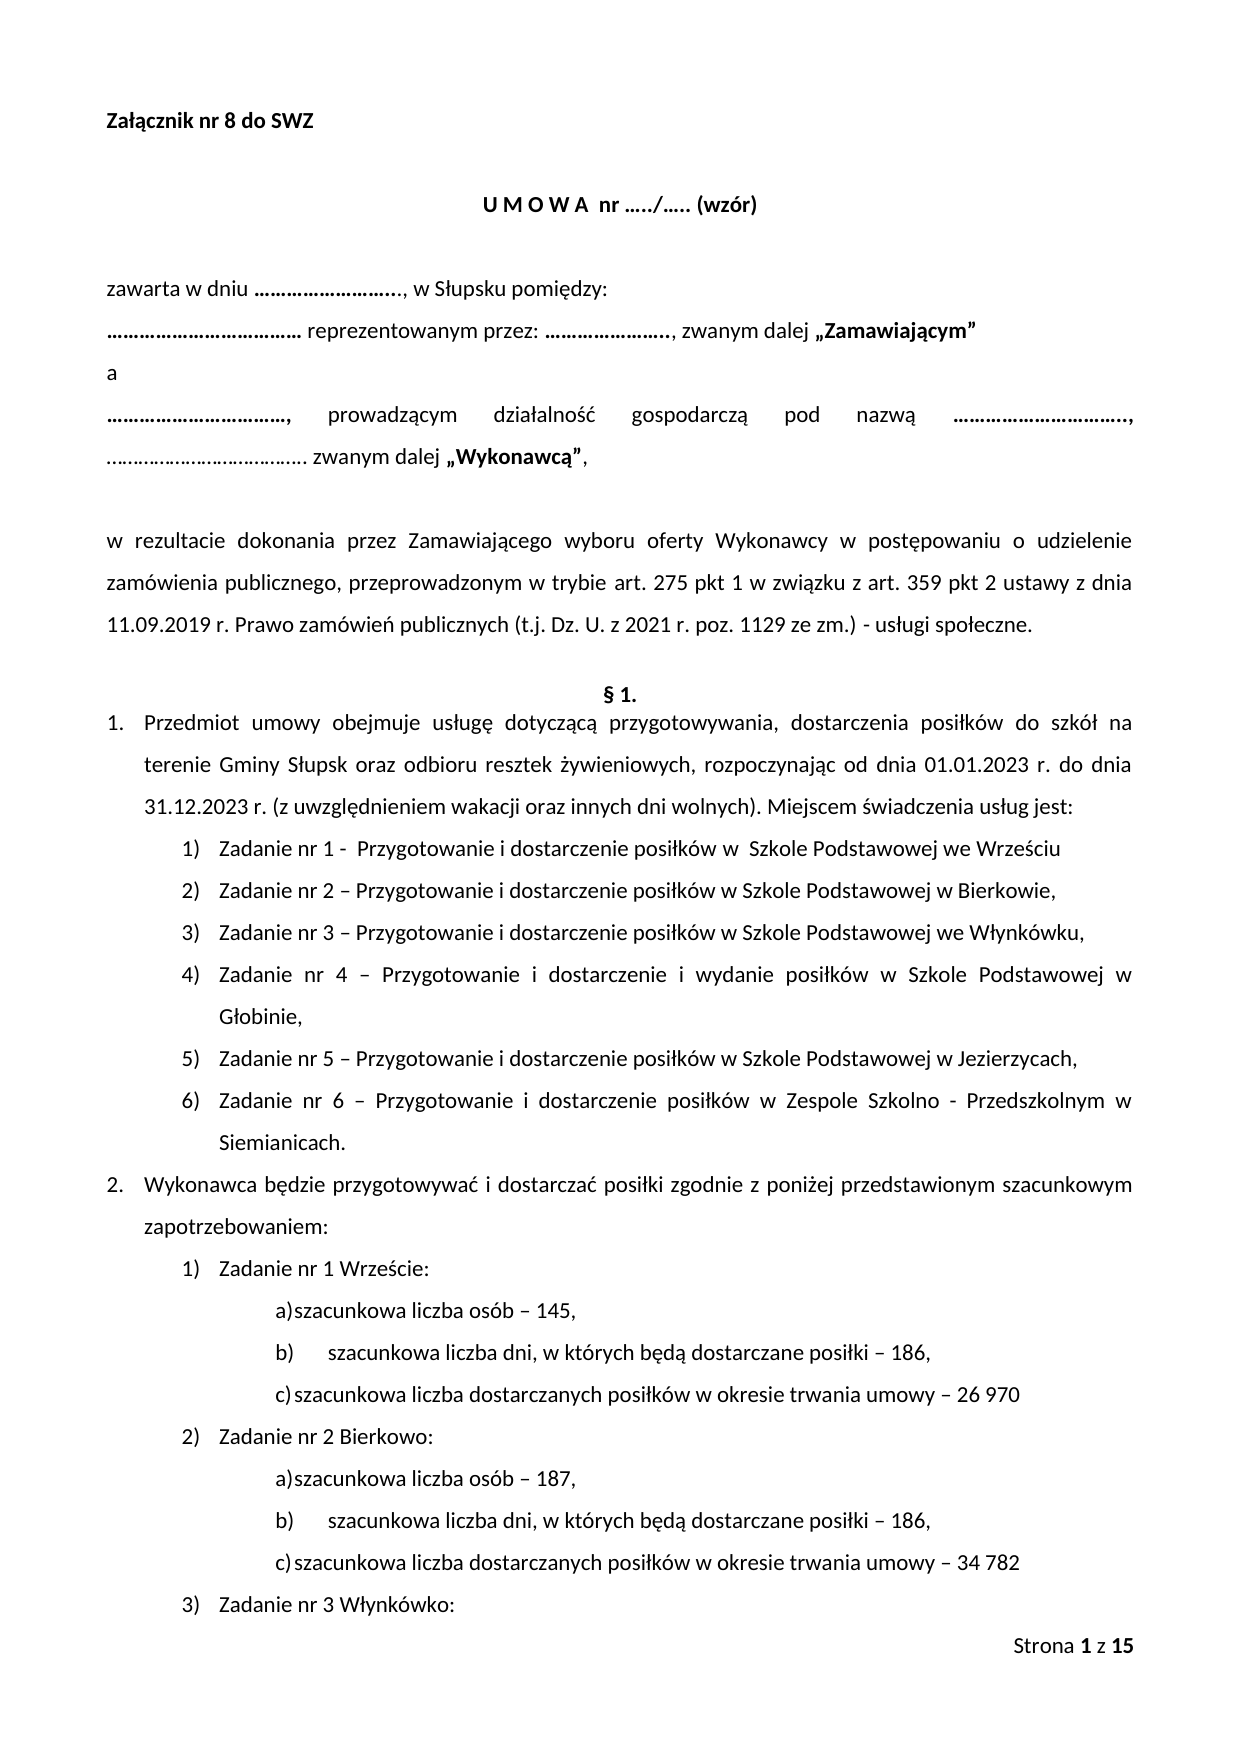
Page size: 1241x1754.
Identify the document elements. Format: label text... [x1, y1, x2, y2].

list szacunkowa liczba osób – 145, [275, 1296, 1134, 1324]
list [275, 1506, 1134, 1534]
list Zadanie nr 4 – Przygotowanie i dostarczenie i wydanie posiłków w Szkole Podstawowej w Głobinie, [181, 960, 1134, 1030]
list Zadanie nr 1 - Przygotowanie i dostarczenie posiłków w Szkole Podstawowej we Wrześciu [181, 834, 1134, 862]
list Przedmiot umowy obejmuje usługę dotyczącą przygotowywania, dostarczenia posiłków do szkół na terenie Gminy Słupsk oraz odbioru resztek żywieniowych, rozpoczynając od dnia 01.01.2023 r. do dnia 31.12.2023 r. (z uwzględnieniem wakacji oraz innych dni wolnych). Miejscem świadczenia usług jest: [107, 708, 1134, 820]
text ……………………………… reprezentowanym przez: ………………….., zwanym dalej „Zamawiającym” [106, 316, 1134, 344]
text a [106, 358, 1134, 386]
list szacunkowa liczba dostarczanych posiłków w okresie trwania umowy – 34 782 [275, 1548, 1134, 1576]
text § 1. [106, 680, 1134, 708]
list Zadanie nr 3 Włynkówko: [181, 1590, 1134, 1618]
text Załącznik nr 8 do SWZ [106, 106, 1134, 134]
list Zadanie nr 2 Bierkowo: [181, 1422, 1134, 1450]
list Zadanie nr 5 – Przygotowanie i dostarczenie posiłków w Szkole Podstawowej w Jezierzycach, [181, 1044, 1134, 1072]
list szacunkowa liczba dni, w których będą dostarczane posiłki – 186, [275, 1338, 1134, 1366]
list szacunkowa liczba dostarczanych posiłków w okresie trwania umowy – 26 970 [275, 1380, 1134, 1408]
list szacunkowa liczba osób – 187, [275, 1464, 1134, 1492]
text w rezultacie dokonania przez Zamawiającego wyboru oferty Wykonawcy w postępowaniu o udzielenie zamówienia publicznego, przeprowadzonym w trybie art. 275 pkt 1 w związku z art. 359 pkt 2 ustawy z dnia 11.09.2019 r. Prawo zamówień publicznych (t.j. Dz. U. z 2021 r. poz. 1129 ze zm.) - usługi społeczne. [106, 526, 1134, 638]
list Zadanie nr 6 – Przygotowanie i dostarczenie posiłków w Zespole Szkolno - Przedszkolnym w Siemianicach. [181, 1086, 1134, 1156]
list Zadanie nr 2 – Przygotowanie i dostarczenie posiłków w Szkole Podstawowej w Bierkowie, [181, 876, 1134, 904]
list Zadanie nr 1 Wrzeście: [181, 1254, 1134, 1282]
list Zadanie nr 3 – Przygotowanie i dostarczenie posiłków w Szkole Podstawowej we Włynkówku, [181, 918, 1134, 946]
text ……………………………, prowadzącym działalność gospodarczą pod nazwą ………………………….., ……………………………….. zwanym dalej „Wykonawcą”, [106, 400, 1134, 470]
text U M O W A nr …../….. (wzór) [106, 190, 1134, 218]
list Wykonawca będzie przygotowywać i dostarczać posiłki zgodnie z poniżej przedstawionym szacunkowym zapotrzebowaniem: [106, 1170, 1134, 1240]
text zawarta w dniu ……………………..., w Słupsku pomiędzy: [106, 274, 1134, 302]
